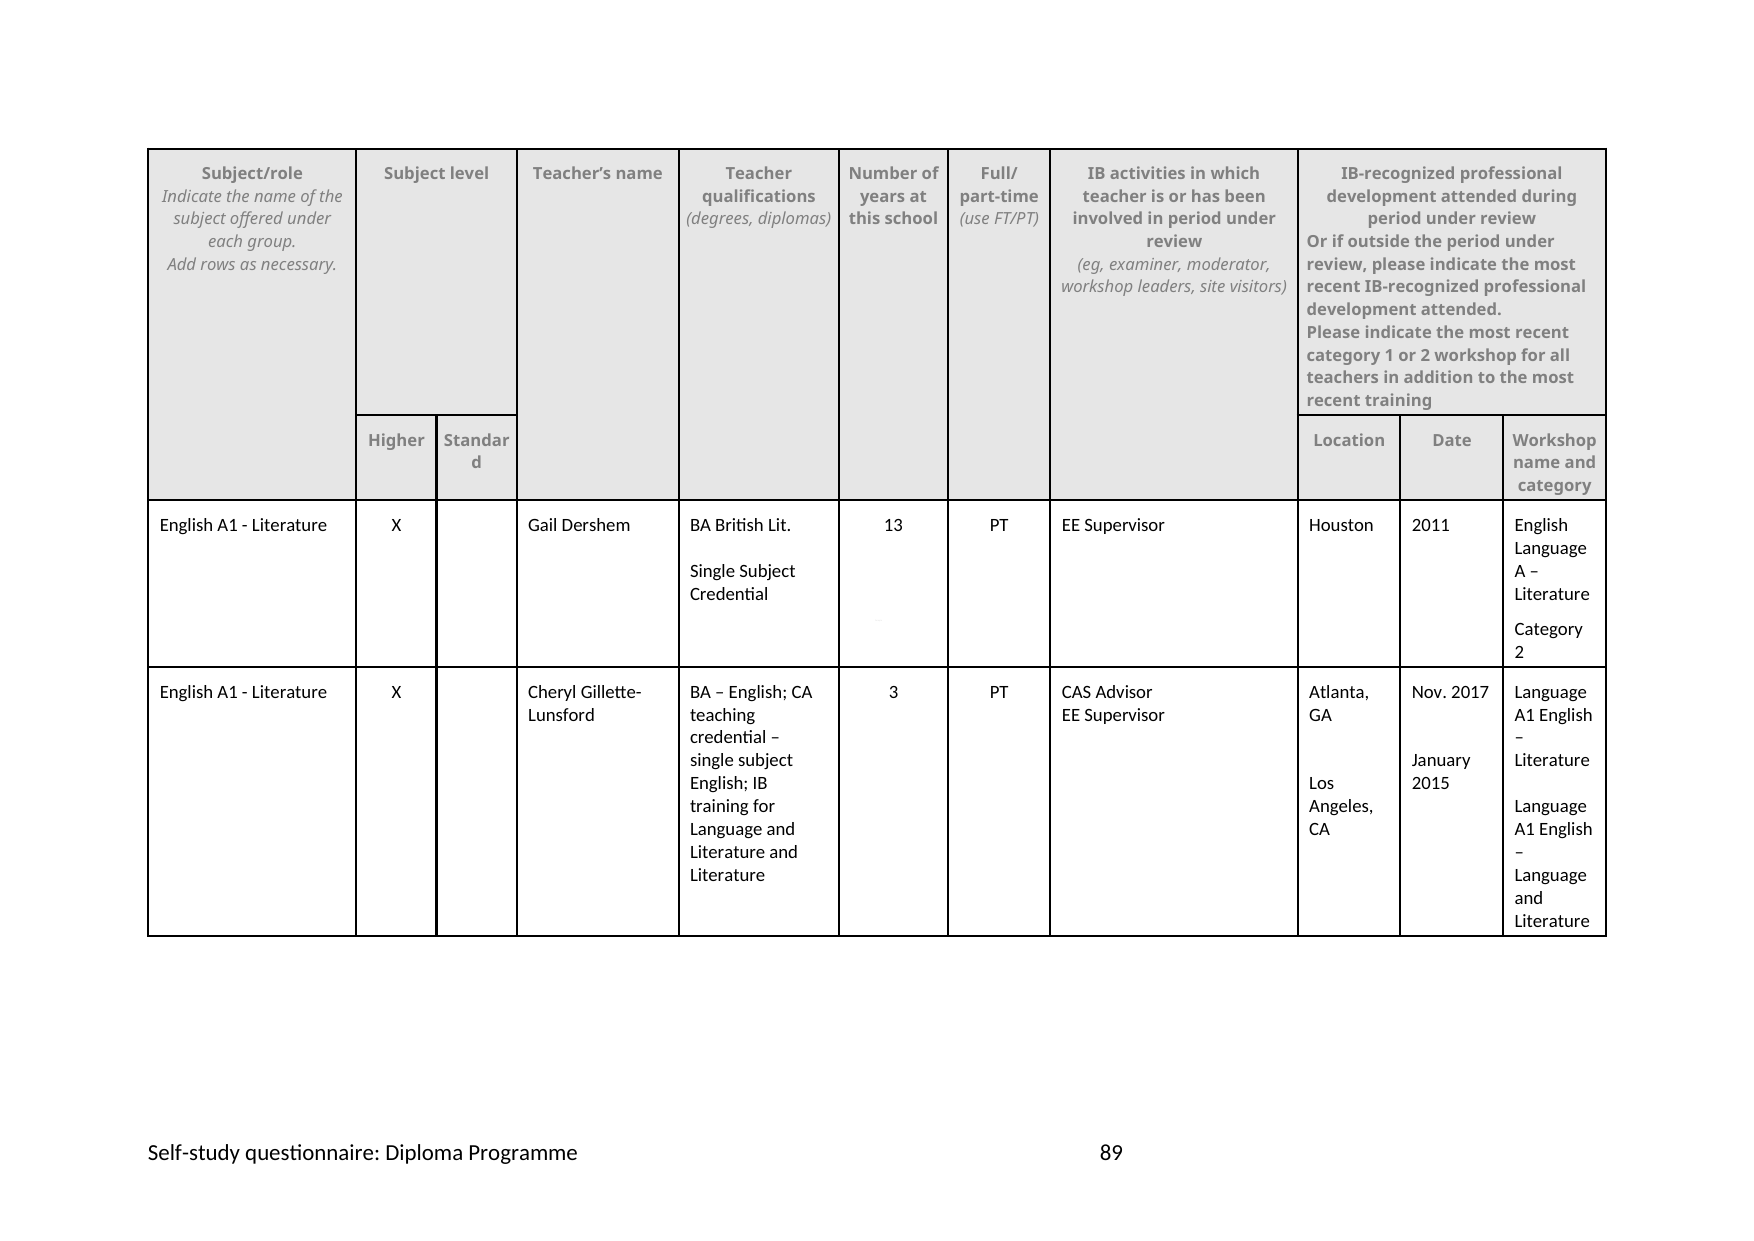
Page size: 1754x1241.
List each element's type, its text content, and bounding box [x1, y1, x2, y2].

table_cell PT [949, 668, 1049, 935]
table_cell Nov. 2017 January 2015 [1401, 668, 1502, 935]
table_cell X [357, 668, 435, 935]
table_cell Atlanta, GA Los Angeles, CA [1299, 668, 1399, 935]
table_header Teacher’s name [518, 150, 678, 499]
table_cell X [357, 501, 435, 666]
table_header Full/ part-time (use FT/PT) [949, 150, 1049, 499]
table_cell BA British Lit. Single Subject Credential [680, 501, 838, 666]
table_cell Houston [1299, 501, 1399, 666]
table_header IB activities in which teacher is or has been involved in period under review (eg, examiner, moderator, workshop leaders, site visitors) [1051, 150, 1297, 499]
table_cell Gail Dershem [518, 501, 678, 666]
table_cell 13 [840, 501, 947, 666]
table_cell Workshop name and category [1504, 416, 1605, 499]
table_header Teacher qualifications (degrees, diplomas) [680, 150, 838, 499]
table_cell Cheryl Gillette-Lunsford [518, 668, 678, 935]
table_cell PT [949, 501, 1049, 666]
table_cell Higher [357, 416, 435, 499]
table_cell [438, 501, 516, 666]
table_cell English A1 - Literature [149, 668, 355, 935]
table_header IB-recognized professional development attended during period under review Or if outside the period under review, please indicate the most recent IB-recognized professional development attended. Please indicate the most recent category 1 or 2 workshop for all teachers in addition to the most recent training [1299, 150, 1605, 414]
table_cell English Language A – Literature Category 2 [1504, 501, 1605, 666]
table_cell English A1 - Literature [149, 501, 355, 666]
table_cell BA – English; CA teaching credential – single subject English; IB training for Language and Literature and Literature [680, 668, 838, 935]
table_header Subject level [357, 150, 516, 414]
table_cell 3 [840, 668, 947, 935]
table_cell Language A1 English –Literature Language A1 English – Language and Literature [1504, 668, 1605, 935]
table_cell 2011 [1401, 501, 1502, 666]
table_header Number of years at this school [840, 150, 947, 499]
table_header Subject/role Indicate the name of the subject offered under each group. Add rows as necessary. [149, 150, 355, 499]
table_cell Location [1299, 416, 1399, 499]
table_cell EE Supervisor [1051, 501, 1297, 666]
table_cell Date [1401, 416, 1502, 499]
table_cell CAS Advisor EE Supervisor [1051, 668, 1297, 935]
table_cell Standard [438, 416, 516, 499]
table_cell [438, 668, 516, 935]
